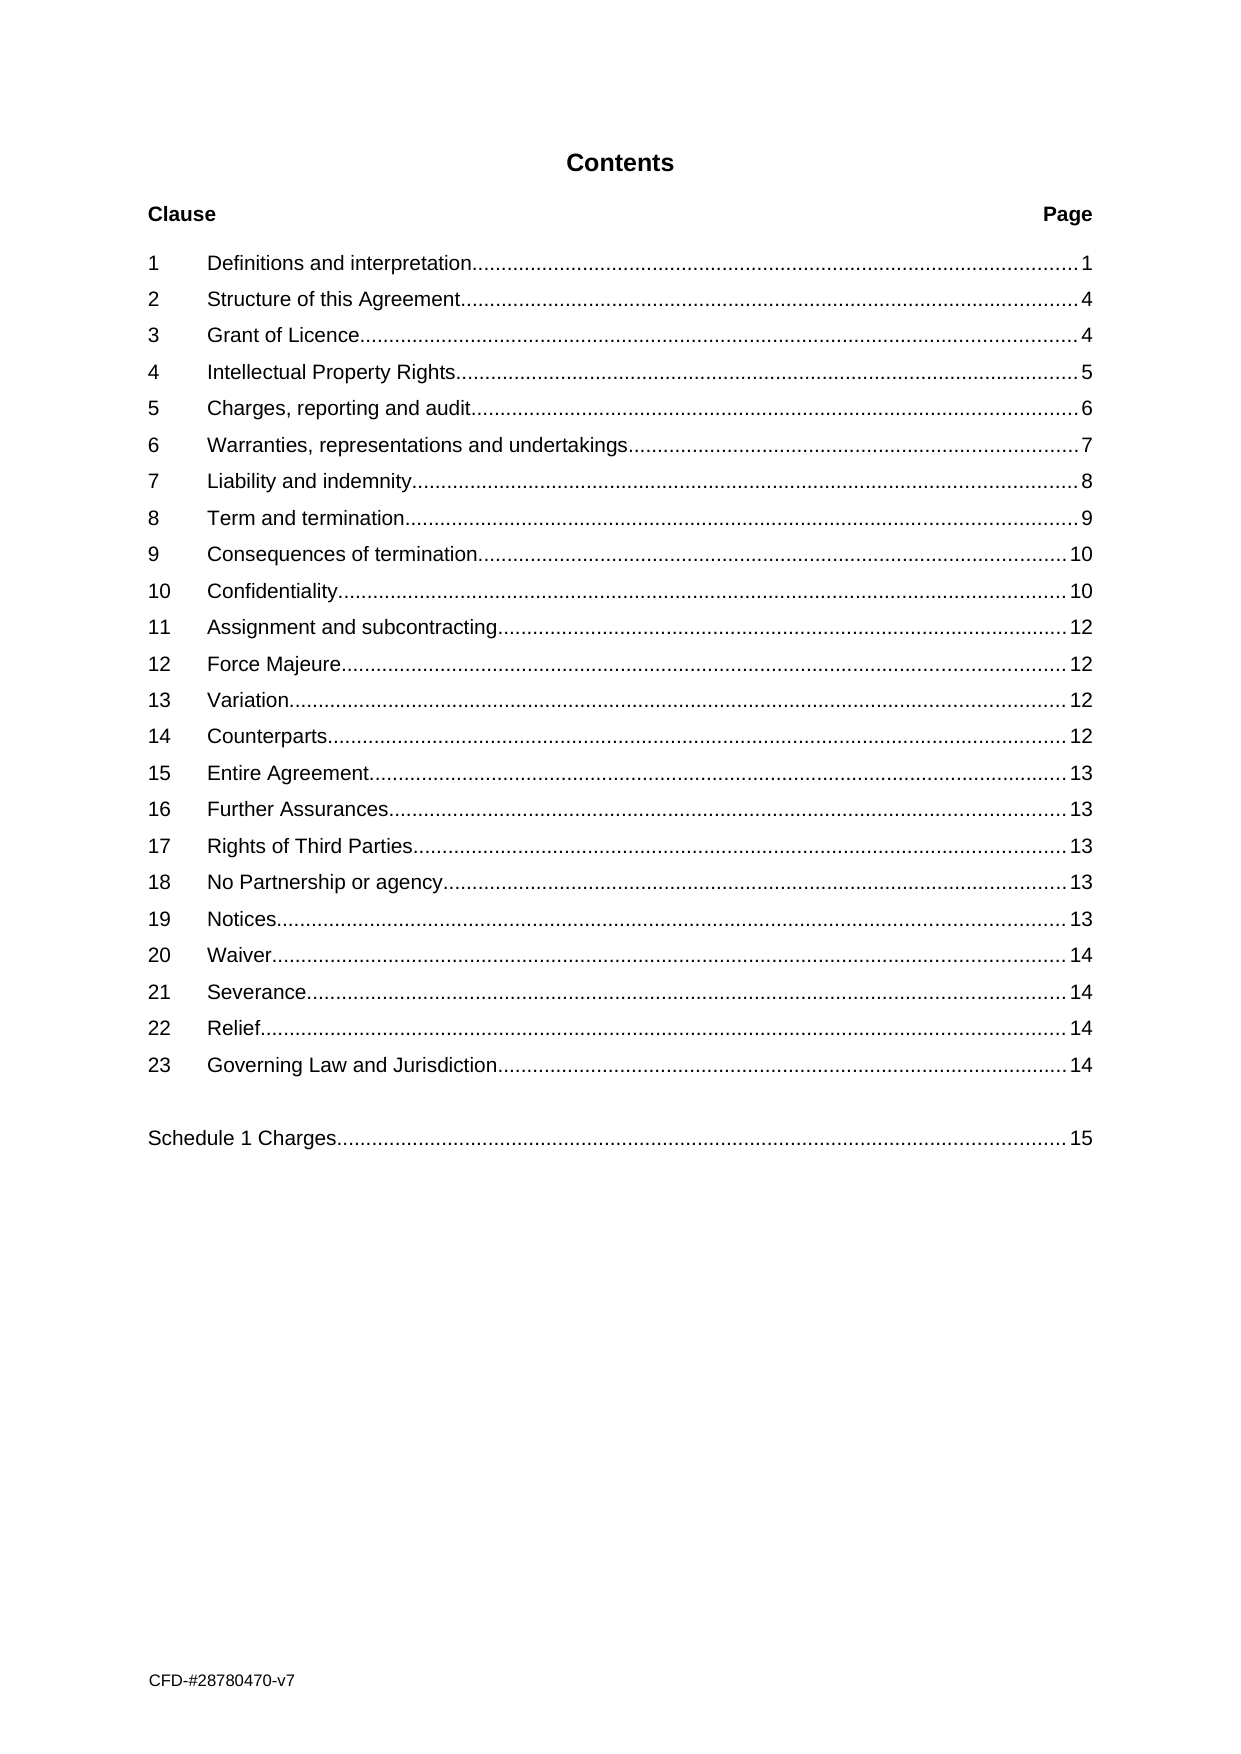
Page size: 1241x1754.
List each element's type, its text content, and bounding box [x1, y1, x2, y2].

text 12 Force Majeure 12 [148, 651, 1078, 675]
text 7 Liability and indemnity 8 [148, 469, 1078, 493]
text 3 Grant of Licence 4 [148, 323, 1078, 347]
text 4 Intellectual Property Rights 5 [148, 360, 1078, 384]
text 13 Variation 12 [148, 688, 1078, 712]
text 11 Assignment and subcontracting 12 [148, 615, 1078, 639]
text 14 Counterparts 12 [148, 724, 1078, 748]
text Schedule 1 Charges 15 [148, 1125, 1078, 1149]
text 9 Consequences of termination 10 [148, 542, 1078, 566]
text Clause Page [148, 201, 1092, 225]
text 15 Entire Agreement 13 [148, 761, 1078, 785]
text 10 Confidentiality 10 [148, 578, 1078, 602]
text 1 Definitions and interpretation 1 [148, 250, 1078, 274]
text 16 Further Assurances 13 [148, 797, 1078, 821]
text 20 Waiver 14 [148, 943, 1078, 967]
text 21 Severance 14 [148, 979, 1078, 1003]
text 18 No Partnership or agency 13 [148, 870, 1078, 894]
text 22 Relief 14 [148, 1016, 1078, 1040]
text 17 Rights of Third Parties 13 [148, 834, 1078, 858]
text 8 Term and termination 9 [148, 506, 1078, 529]
text Contents [148, 148, 1092, 176]
text 2 Structure of this Agreement 4 [148, 287, 1078, 311]
text 5 Charges, reporting and audit 6 [148, 396, 1078, 420]
text 6 Warranties, representations and undertakings 7 [148, 433, 1078, 457]
text 23 Governing Law and Jurisdiction 14 [148, 1052, 1078, 1076]
text 19 Notices 13 [148, 907, 1078, 931]
